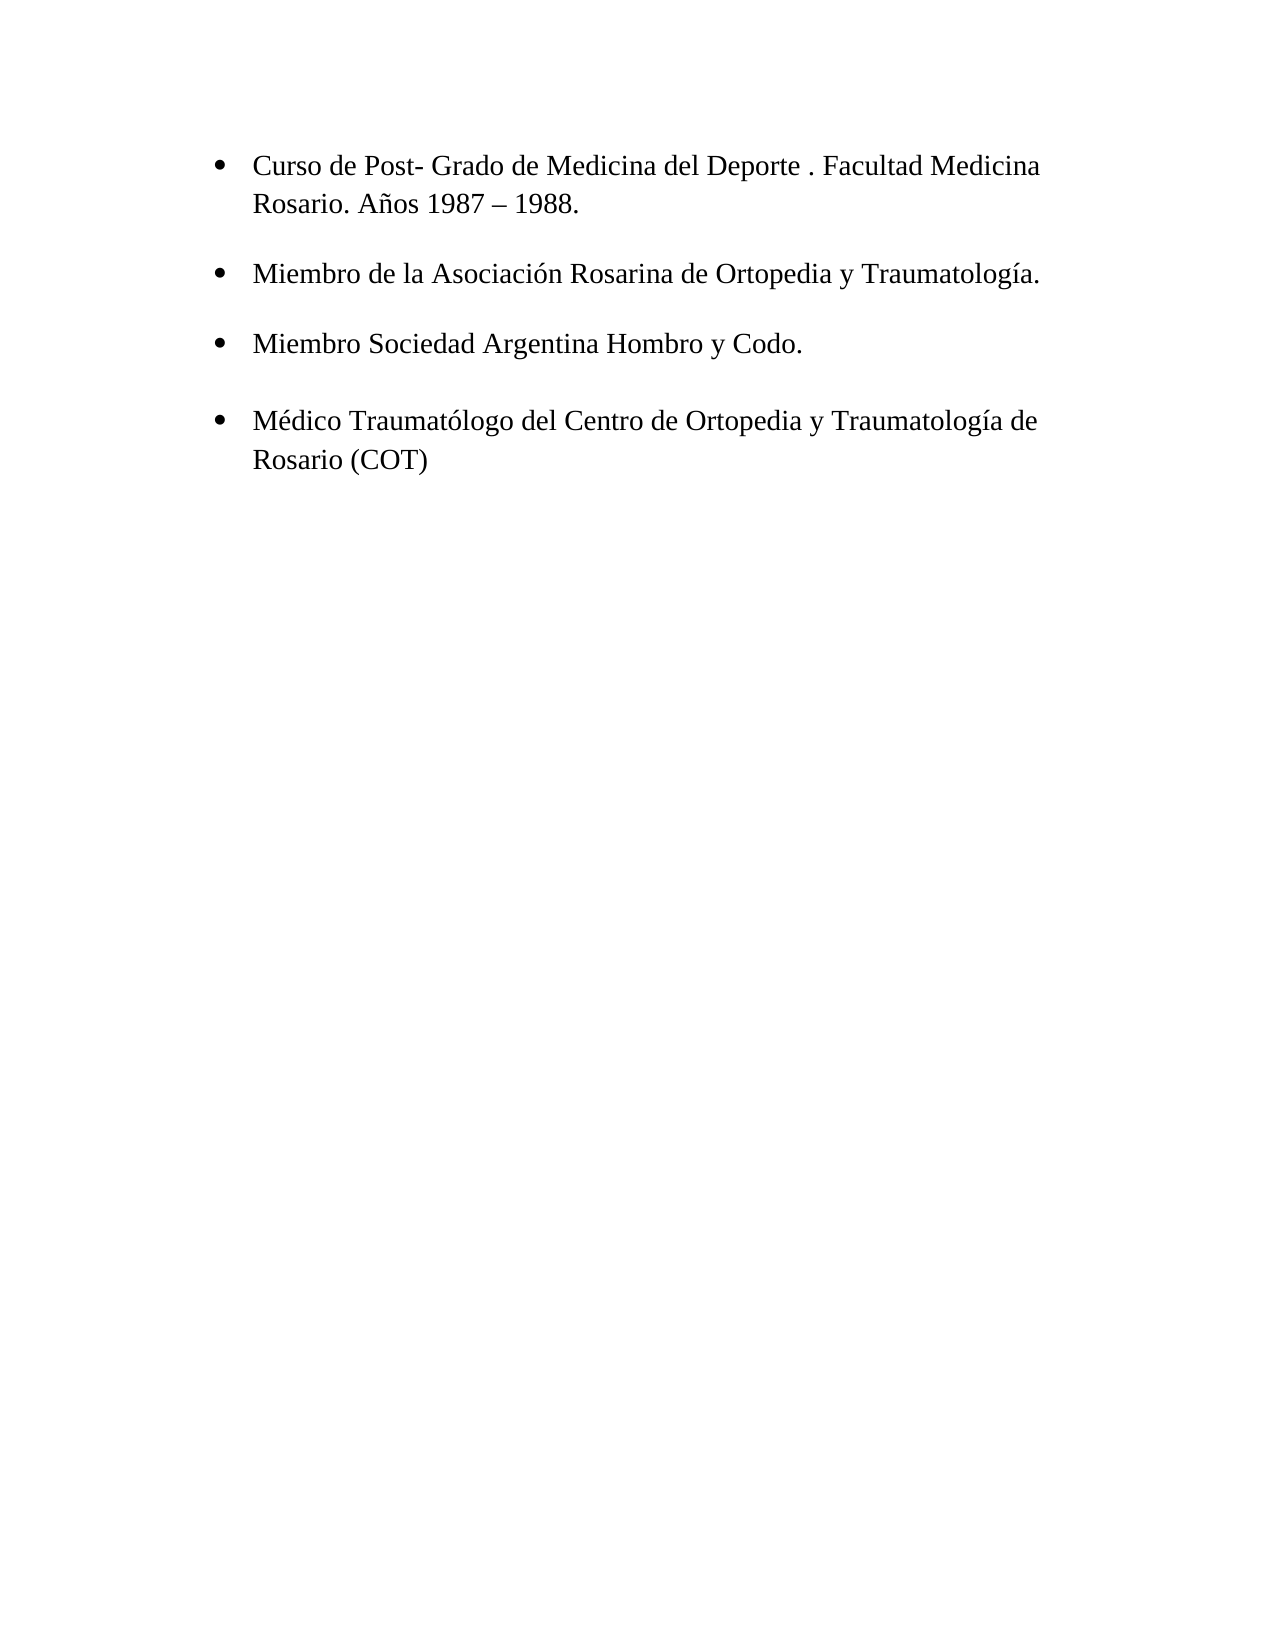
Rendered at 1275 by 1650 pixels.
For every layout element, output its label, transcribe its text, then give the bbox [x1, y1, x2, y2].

list Miembro Sociedad Argentina Hombro y Codo. [215, 326, 1098, 360]
list Curso de Post- Grado de Medicina del Deporte . Facultad Medicina Rosario. Años 1987 – 1988. [215, 148, 1098, 252]
list Médico Traumatólogo del Centro de Ortopedia y Traumatología de Rosario (COT) [215, 403, 1098, 476]
list Miembro de la Asociación Rosarina de Ortopedia y Traumatología. [215, 256, 1098, 322]
